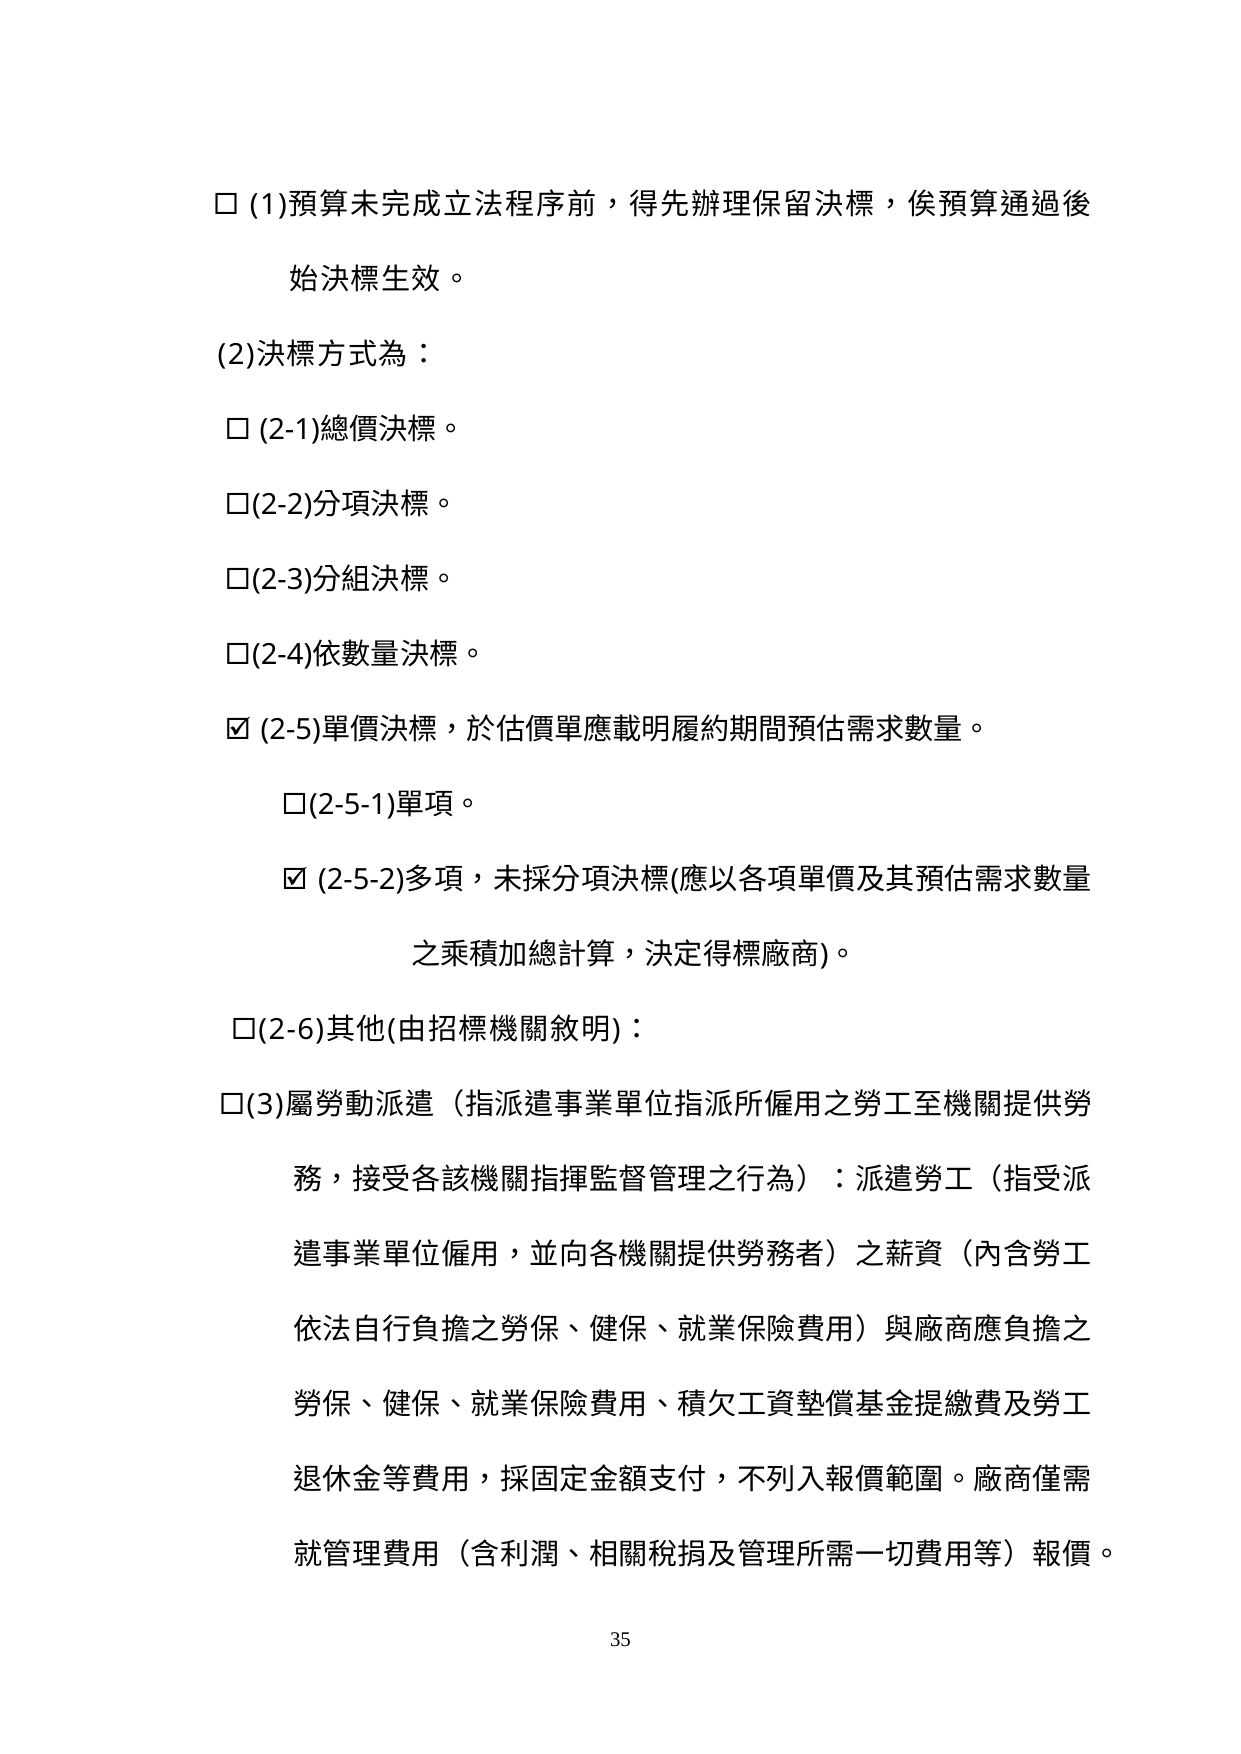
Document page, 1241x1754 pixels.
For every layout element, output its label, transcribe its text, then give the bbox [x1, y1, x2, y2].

text ()多項，未採分項決標(應以各項單價及其預估需求數量之乘積加總計算，決定得標廠商)。 [281, 839, 1092, 989]
text (2-1)總價決標。 [224, 389, 1092, 464]
text (2-2)分項決標。 [224, 464, 1092, 539]
text (2-3)分組決標。 [224, 539, 1092, 614]
text (2)決標方式為： [217, 314, 1092, 389]
text (2-5)單價決標，於估價單應載明履約期間預估需求數量。 [224, 689, 1092, 764]
text (2-4)依數量決標。 [224, 614, 1092, 689]
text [219, 1064, 1092, 1589]
text ()單項。 [281, 764, 1092, 839]
text (2-6)其他(由招標機關敘明)： [231, 989, 1092, 1064]
text (1)預算未完成立法程序前，得先辦理保留決標，俟預算通過後始決標生效。 [213, 164, 1092, 314]
